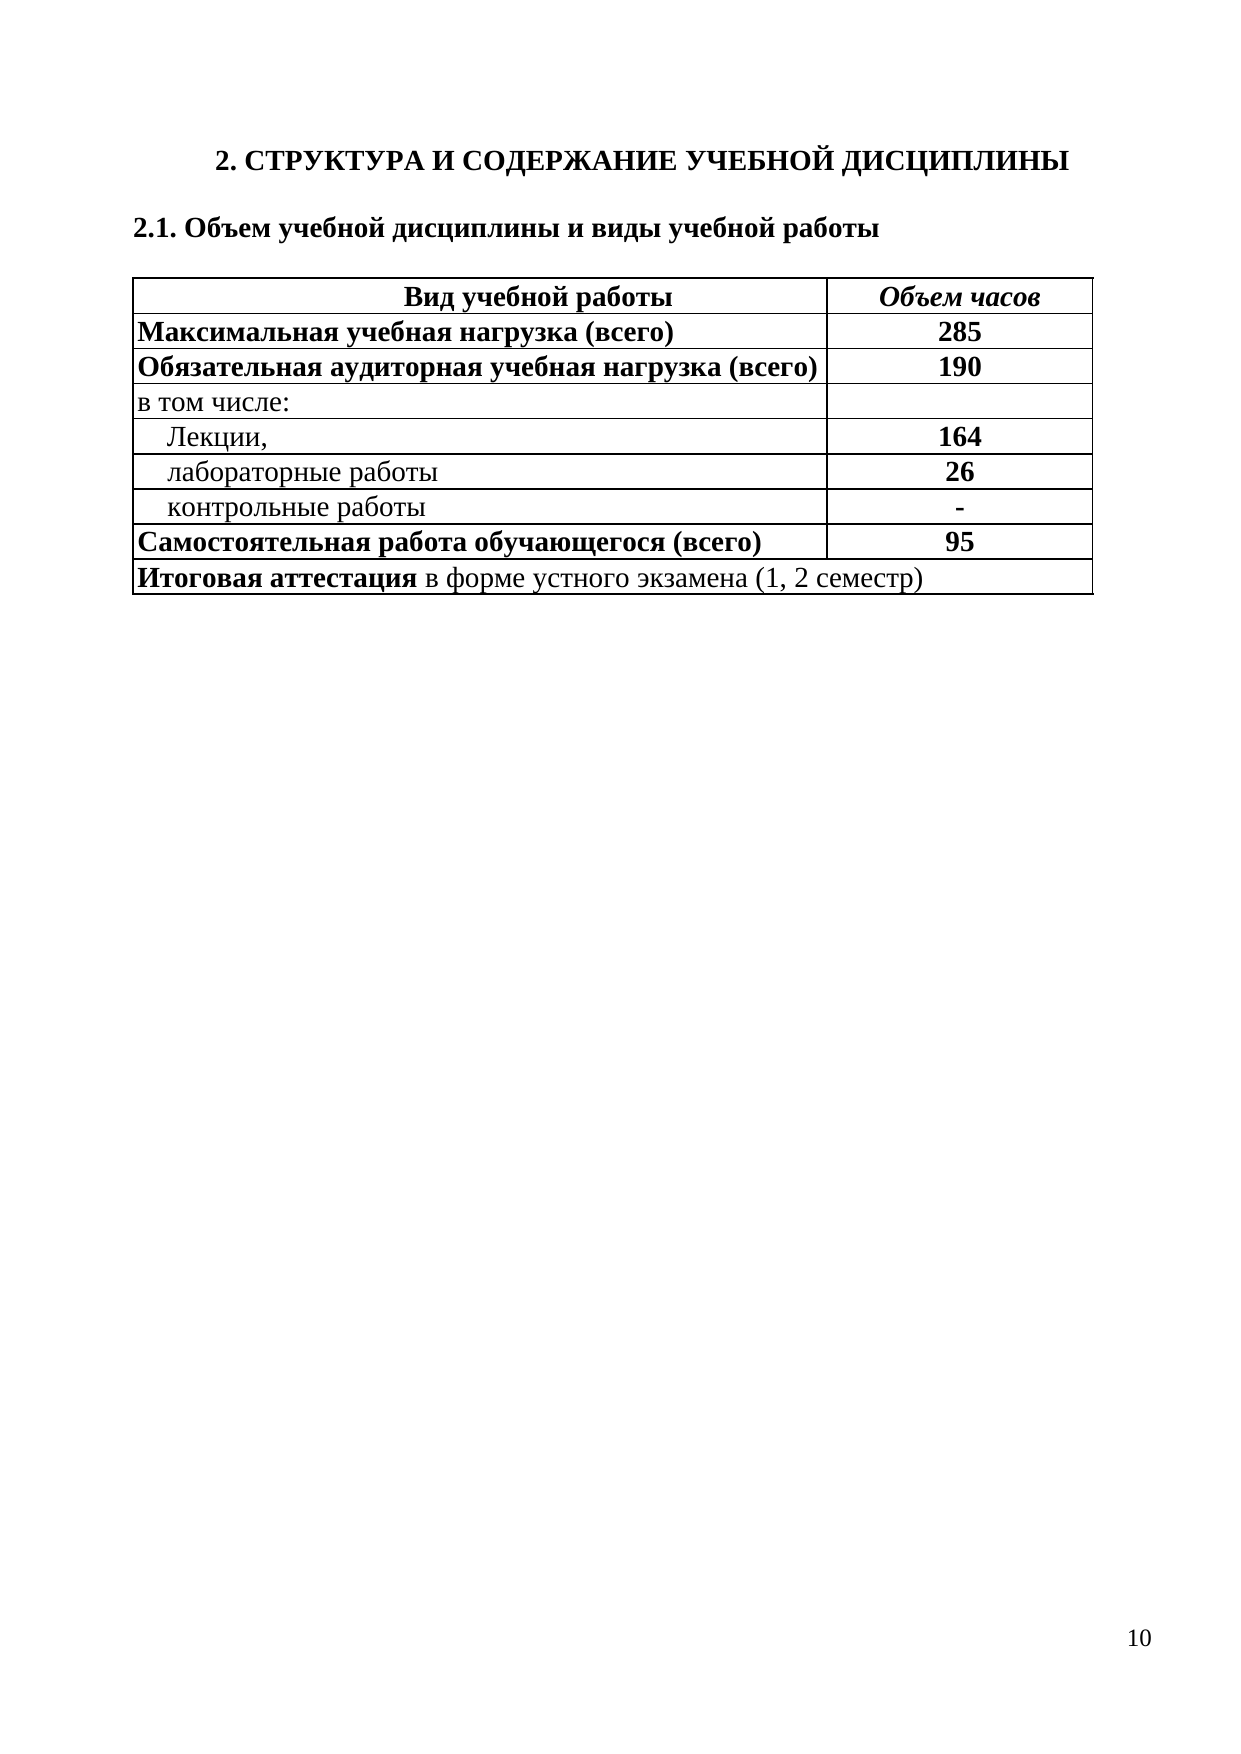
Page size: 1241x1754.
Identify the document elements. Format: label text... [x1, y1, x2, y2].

table_cell 95 [828, 525, 1092, 558]
table_cell контрольные работы [134, 490, 826, 523]
table_cell Самостоятельная работа обучающегося (всего) [134, 525, 826, 558]
table_cell лабораторные работы [134, 455, 826, 488]
table_cell [828, 384, 1092, 418]
table_cell Лекции, [134, 419, 826, 453]
table_cell 285 [828, 314, 1092, 347]
table_header Вид учебной работы [134, 279, 826, 312]
table_cell Максимальная учебная нагрузка (всего) [134, 314, 826, 347]
text 2. СТРУКТУРА И СОДЕРЖАНИЕ УЧЕБНОЙ ДИСЦИПЛИНЫ [133, 143, 1152, 177]
table_cell Обязательная аудиторная учебная нагрузка (всего) [134, 349, 826, 383]
table_cell 190 [828, 349, 1092, 383]
text 2.1. Объем учебной дисциплины и виды учебной работы [133, 210, 1152, 244]
table_cell - [828, 490, 1092, 523]
table_cell 26 [828, 455, 1092, 488]
table_cell в том числе: [134, 384, 826, 418]
table_cell Итоговая аттестация в форме устного экзамена (1, 2 семестр) [134, 560, 1092, 593]
table_cell 164 [828, 419, 1092, 453]
table_header Объем часов [828, 279, 1092, 312]
